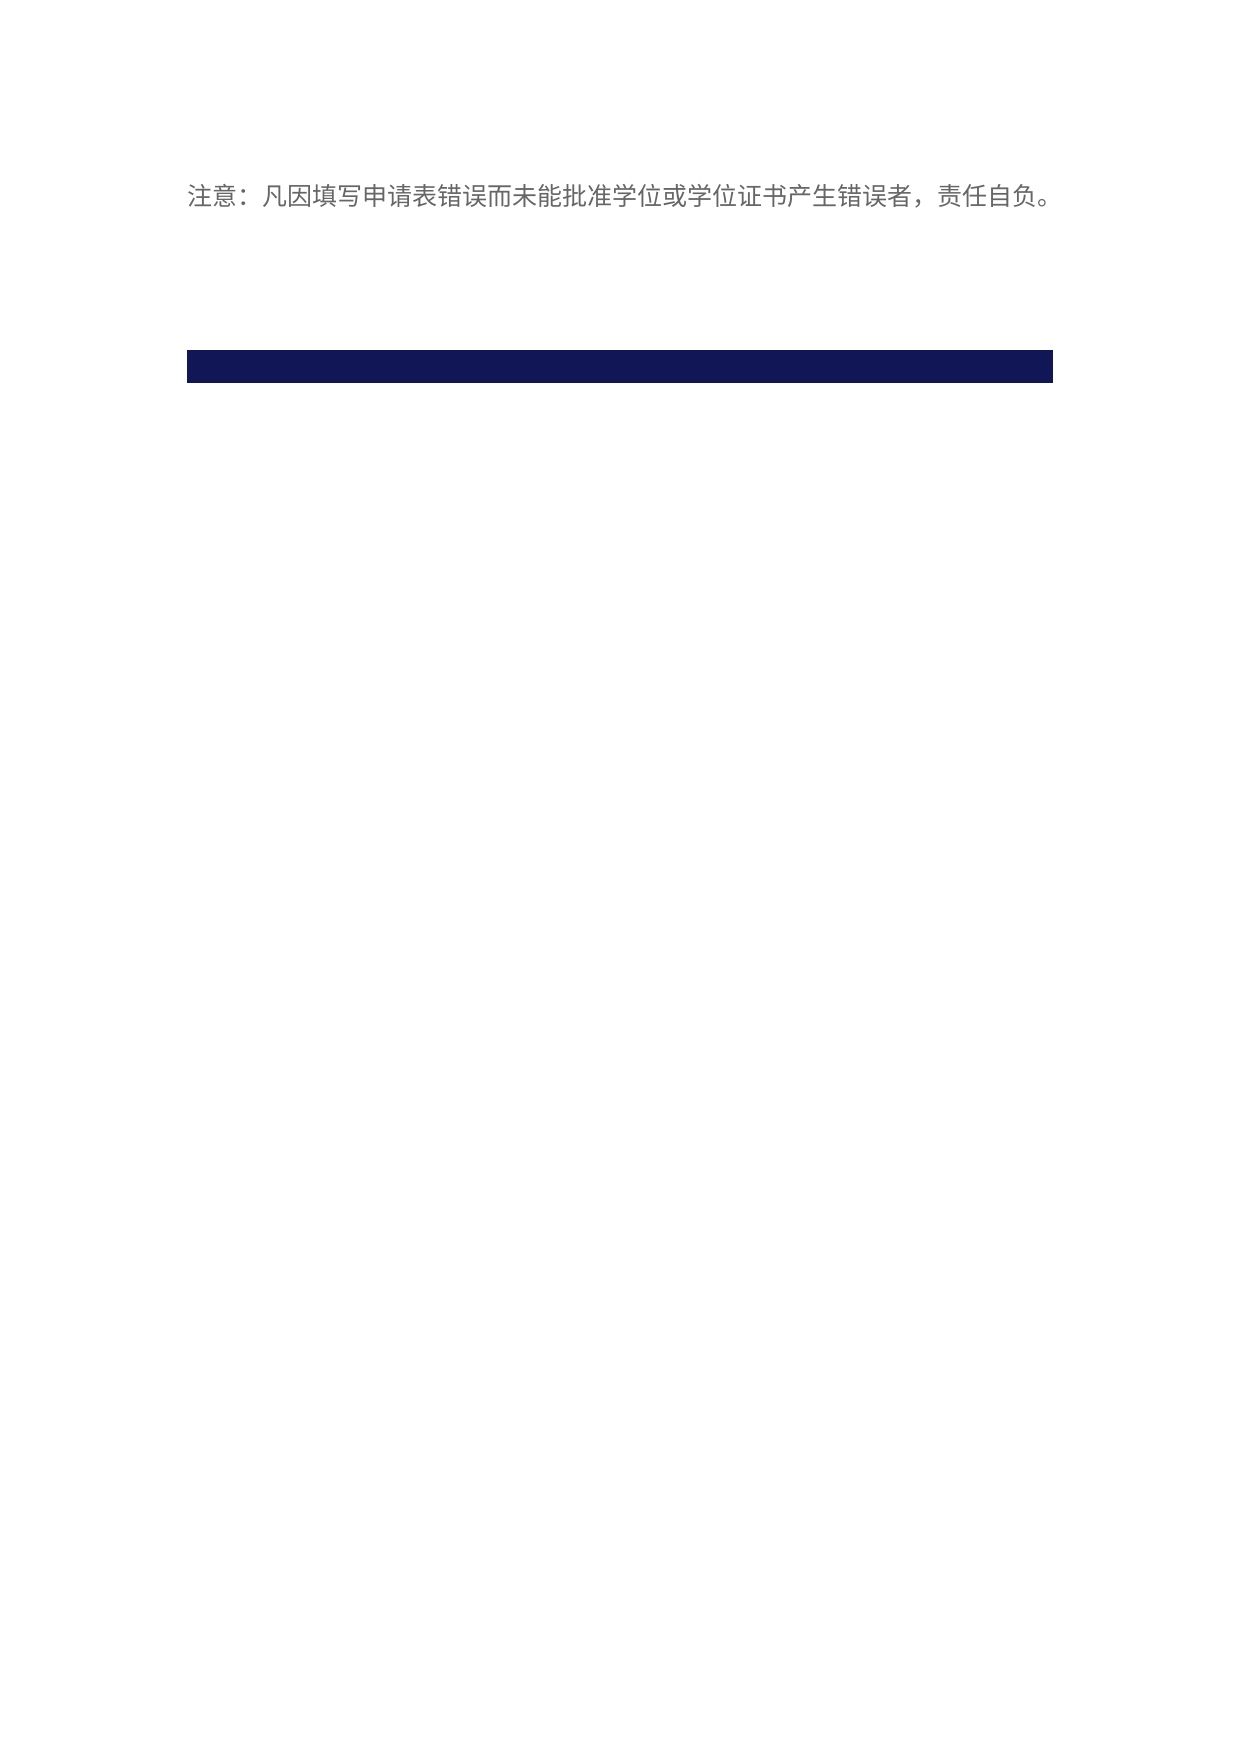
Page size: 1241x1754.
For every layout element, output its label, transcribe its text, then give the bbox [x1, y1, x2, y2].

text 注意：凡因填写申请表错误而未能批准学位或学位证书产生错误者，责任自负。 [187, 162, 1053, 227]
